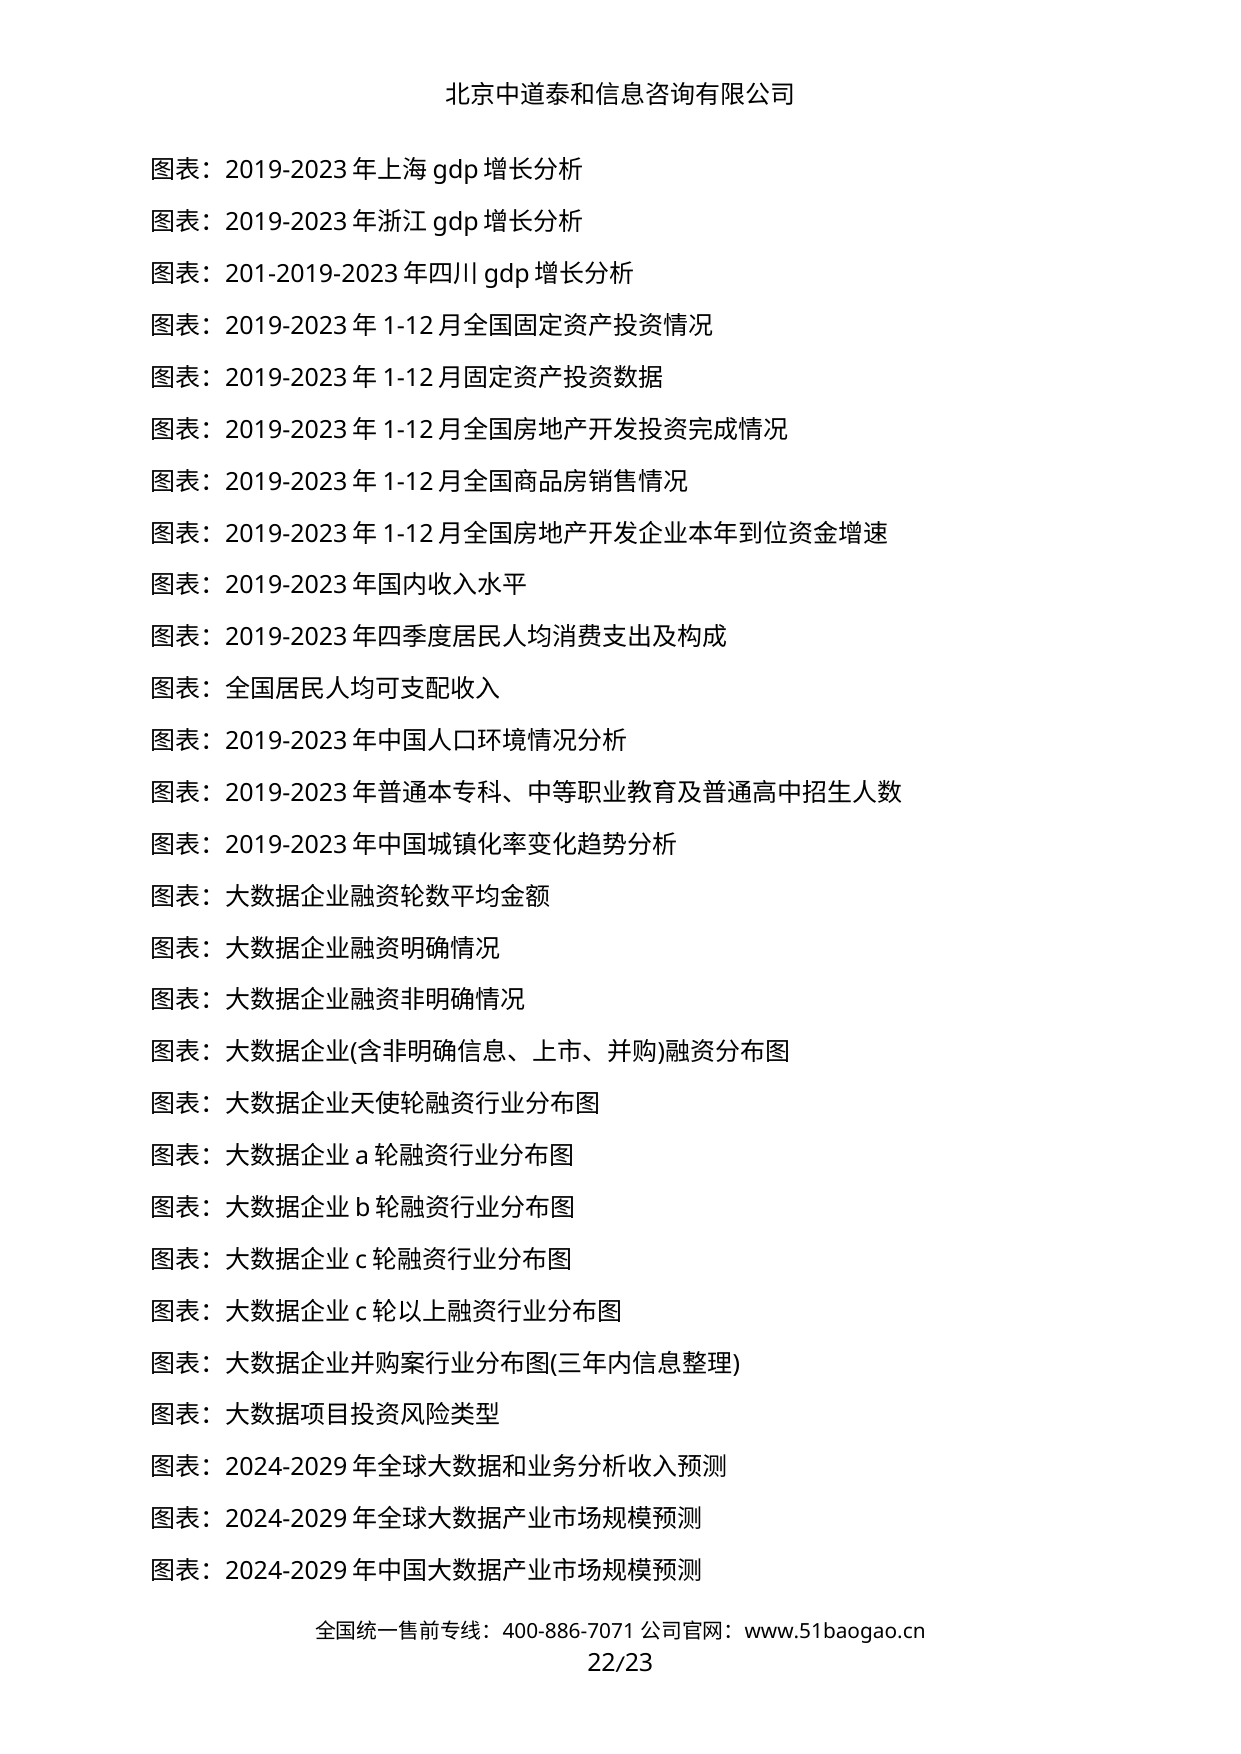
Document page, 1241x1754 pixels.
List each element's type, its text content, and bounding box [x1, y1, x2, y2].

text 图表：2024-2029年中国大数据产业市场规模预测 [150, 1551, 1090, 1587]
text 图表：2019-2023年1-12月全国房地产开发企业本年到位资金增速 [150, 513, 1090, 549]
text 图表：2019-2023年上海gdp增长分析 [150, 150, 1090, 186]
text 图表：大数据企业天使轮融资行业分布图 [150, 1084, 1090, 1120]
text 图表：2024-2029年全球大数据产业市场规模预测 [150, 1499, 1090, 1535]
text 图表：2019-2023年1-12月全国房地产开发投资完成情况 [150, 409, 1090, 446]
text 图表：2019-2023年中国城镇化率变化趋势分析 [150, 824, 1090, 861]
text 图表：2019-2023年1-12月固定资产投资数据 [150, 357, 1090, 394]
text 图表：201-2019-2023年四川gdp增长分析 [150, 254, 1090, 290]
text 图表：大数据企业融资非明确情况 [150, 980, 1090, 1016]
text 图表：2019-2023年中国人口环境情况分析 [150, 721, 1090, 757]
text 图表：大数据企业c轮融资行业分布图 [150, 1239, 1090, 1276]
text 图表：2019-2023年浙江gdp增长分析 [150, 202, 1090, 238]
text 图表：大数据企业c轮以上融资行业分布图 [150, 1291, 1090, 1327]
text 图表：2019-2023年国内收入水平 [150, 565, 1090, 601]
text 图表：2019-2023年1-12月全国商品房销售情况 [150, 461, 1090, 497]
text 图表：2019-2023年1-12月全国固定资产投资情况 [150, 306, 1090, 342]
text 图表：2024-2029年全球大数据和业务分析收入预测 [150, 1447, 1090, 1483]
text 图表：大数据项目投资风险类型 [150, 1395, 1090, 1431]
text 图表：2019-2023年普通本专科、中等职业教育及普通高中招生人数 [150, 772, 1090, 809]
text 图表：大数据企业b轮融资行业分布图 [150, 1187, 1090, 1224]
text 图表：大数据企业融资明确情况 [150, 928, 1090, 964]
text 图表：全国居民人均可支配收入 [150, 669, 1090, 705]
text 图表：大数据企业融资轮数平均金额 [150, 876, 1090, 912]
text 图表：2019-2023年四季度居民人均消费支出及构成 [150, 617, 1090, 653]
text 图表：大数据企业并购案行业分布图(三年内信息整理) [150, 1343, 1090, 1379]
text 图表：大数据企业(含非明确信息、上市、并购)融资分布图 [150, 1032, 1090, 1068]
text 图表：大数据企业a轮融资行业分布图 [150, 1136, 1090, 1172]
